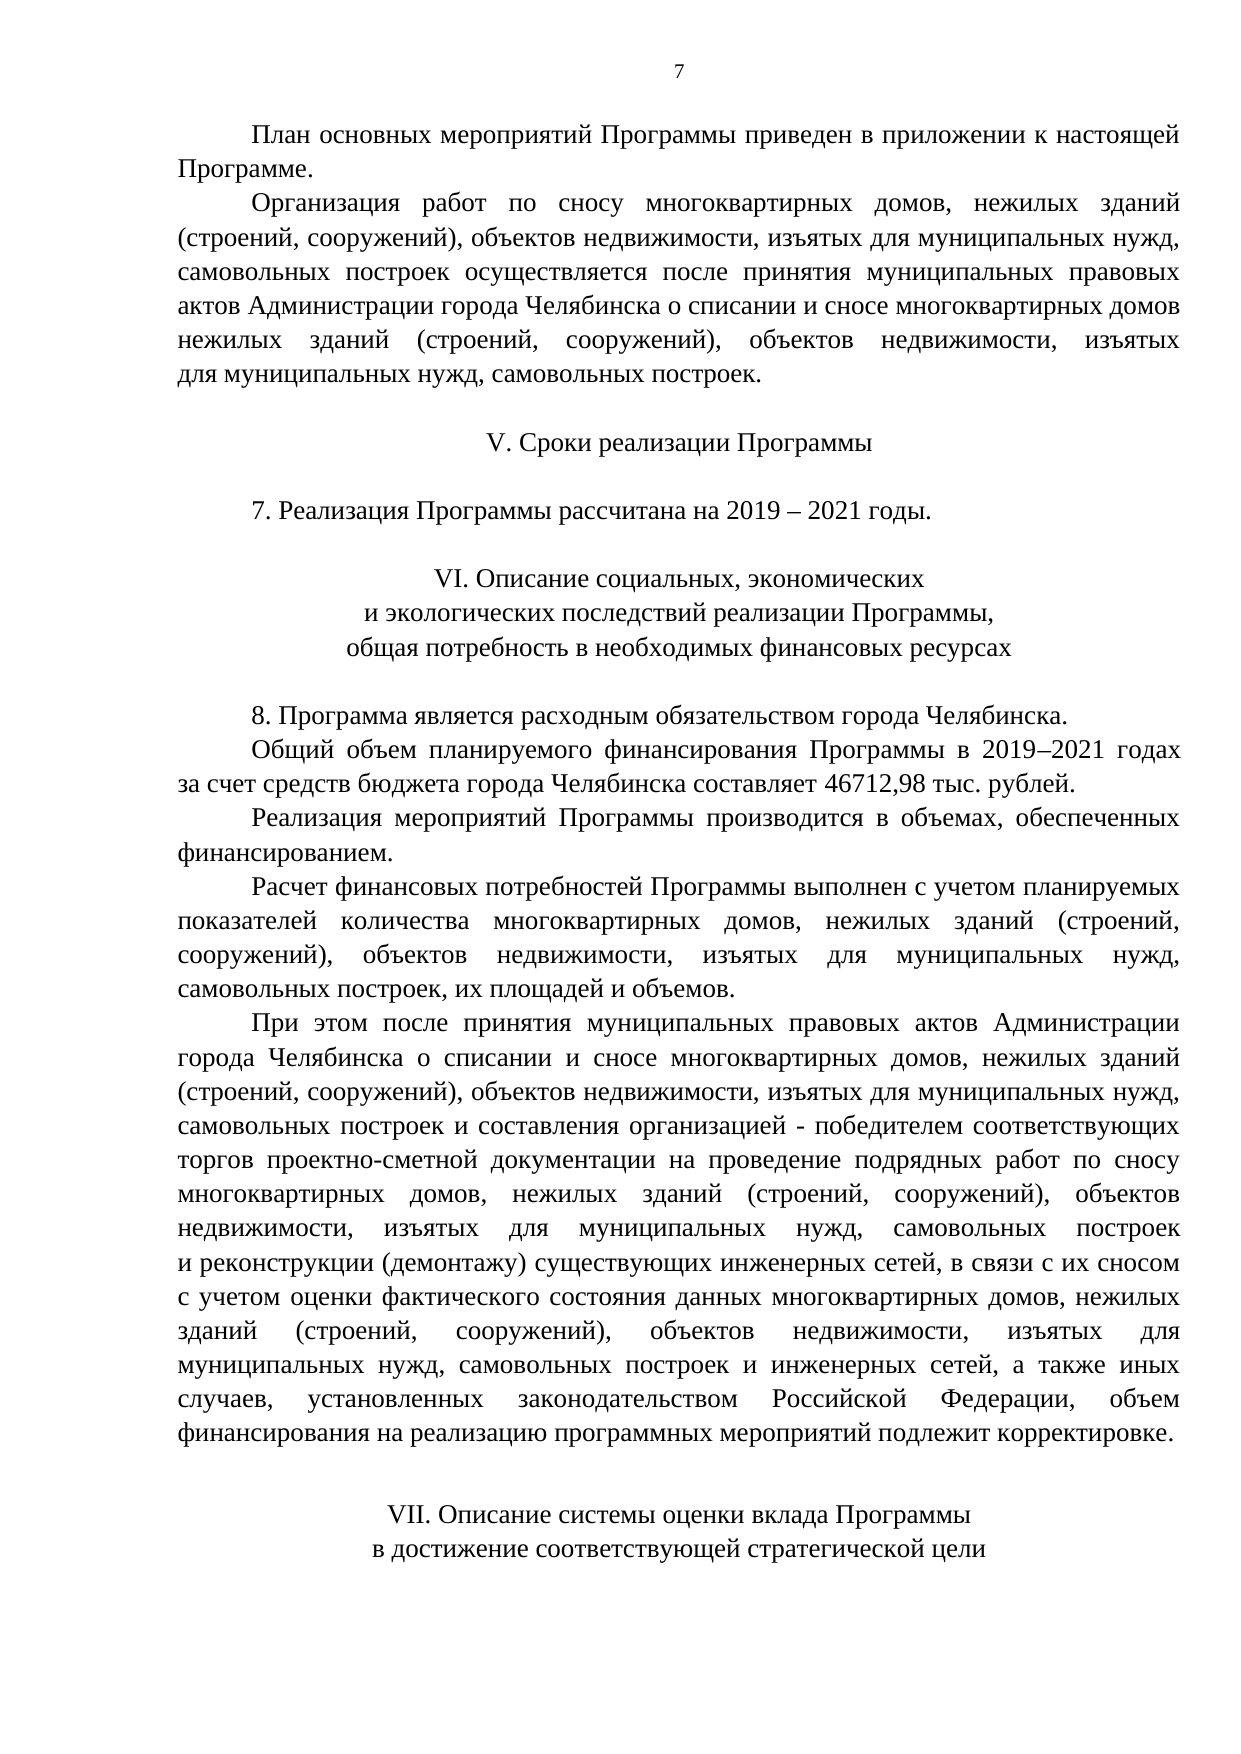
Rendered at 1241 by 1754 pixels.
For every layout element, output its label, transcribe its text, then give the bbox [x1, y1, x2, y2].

text План основных мероприятий Программы приведен в приложении к настоящей Программе. [177, 118, 1181, 183]
text 7. Реализация Программы рассчитана на 2019 – 2021 годы. [177, 494, 1181, 525]
text VII. Описание системы оценки вклада Программы [177, 1498, 1181, 1529]
text Реализация мероприятий Программы производится в объемах, обеспеченных финансированием. [177, 801, 1181, 867]
text общая потребность в необходимых финансовых ресурсах [177, 631, 1181, 662]
text и экологических последствий реализации Программы, [177, 596, 1181, 628]
text VI. Описание социальных, экономических [177, 562, 1181, 593]
text Общий объем планируемого финансирования Программы в 2019–2021 годах за счет средств бюджета города Челябинска составляет 46712,98 тыс. рублей. [177, 733, 1181, 798]
text Расчет финансовых потребностей Программы выполнен с учетом планируемых показателей количества многоквартирных домов, нежилых зданий (строений, сооружений), объектов недвижимости, изъятых для муниципальных нужд, самовольных построек, их площадей и объемов. [177, 870, 1181, 1003]
text При этом после принятия муниципальных правовых актов Администрации города Челябинска о списании и сносе многоквартирных домов, нежилых зданий (строений, сооружений), объектов недвижимости, изъятых для муниципальных нужд, самовольных построек и составления организацией - победителем соответствующих торгов проектно-сметной документации на проведение подрядных работ по сносу многоквартирных домов, нежилых зданий (строений, сооружений), объектов недвижимости, изъятых для муниципальных нужд, самовольных построек и реконструкции (демонтажу) существующих инженерных сетей, в связи с их сносом с учетом оценки фактического состояния данных многоквартирных домов, нежилых зданий (строений, сооружений), объектов недвижимости, изъятых для муниципальных нужд, самовольных построек и инженерных сетей, а также иных случаев, установленных законодательством Российской Федерации, объем финансирования на реализацию программных мероприятий подлежит корректировке. [177, 1006, 1181, 1448]
text V. Сроки реализации Программы [177, 426, 1181, 457]
text 8. Программа является расходным обязательством города Челябинска. [177, 699, 1181, 730]
text в достижение соответствующей стратегической цели [177, 1532, 1181, 1563]
text Организация работ по сносу многоквартирных домов, нежилых зданий (строений, сооружений), объектов недвижимости, изъятых для муниципальных нужд, самовольных построек осуществляется после принятия муниципальных правовых актов Администрации города Челябинска о списании и сносе многоквартирных домов нежилых зданий (строений, сооружений), объектов недвижимости, изъятых для муниципальных нужд, самовольных построек. [177, 186, 1181, 388]
